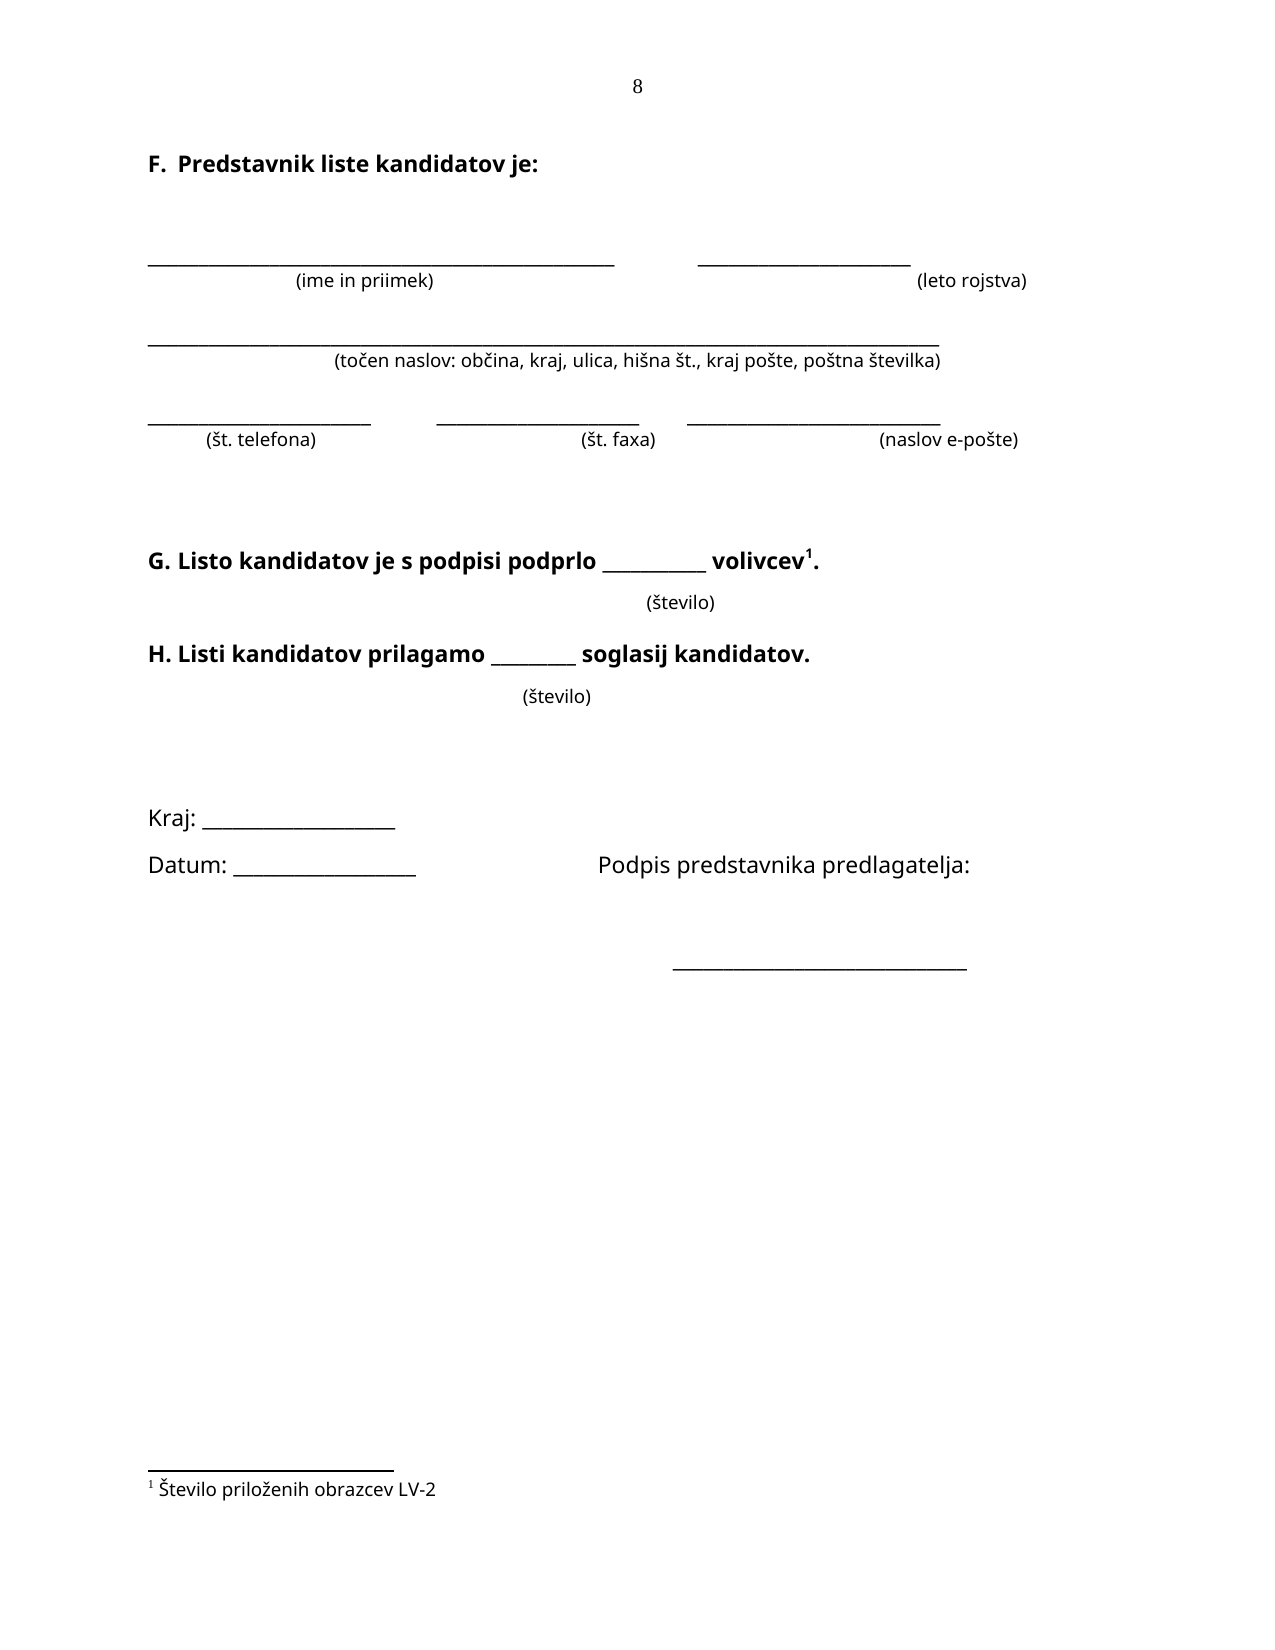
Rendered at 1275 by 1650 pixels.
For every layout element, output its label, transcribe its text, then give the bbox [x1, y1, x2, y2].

text Kraj: ___________________ [148, 802, 1127, 833]
text (število) [598, 591, 1127, 614]
text _____________________________ [148, 943, 1127, 974]
text Datum: __________________ Podpis predstavnika predlagatelja: [148, 849, 1127, 880]
text ______________________________________________________________________________ [148, 321, 1127, 349]
subtitle Listi kandidatov prilagamo _________ soglasij kandidatov. [148, 638, 1127, 670]
text (ime in priimek) (leto rojstva) [148, 269, 1127, 292]
text (točen naslov: občina, kraj, ulica, hišna št., kraj pošte, poštna številka) [148, 349, 1127, 372]
subtitle Listo kandidatov je s podpisi podprlo ___________ volivcev. [148, 544, 1127, 576]
text ______________________________________________ _____________________ [148, 241, 1127, 269]
text (št. telefona) (št. faxa) (naslov e-pošte) [148, 428, 1127, 451]
text (število) [448, 685, 1127, 708]
subtitle Predstavnik liste kandidatov je: [148, 148, 1127, 179]
text ______________________ ____________________ _________________________ [148, 400, 1127, 428]
